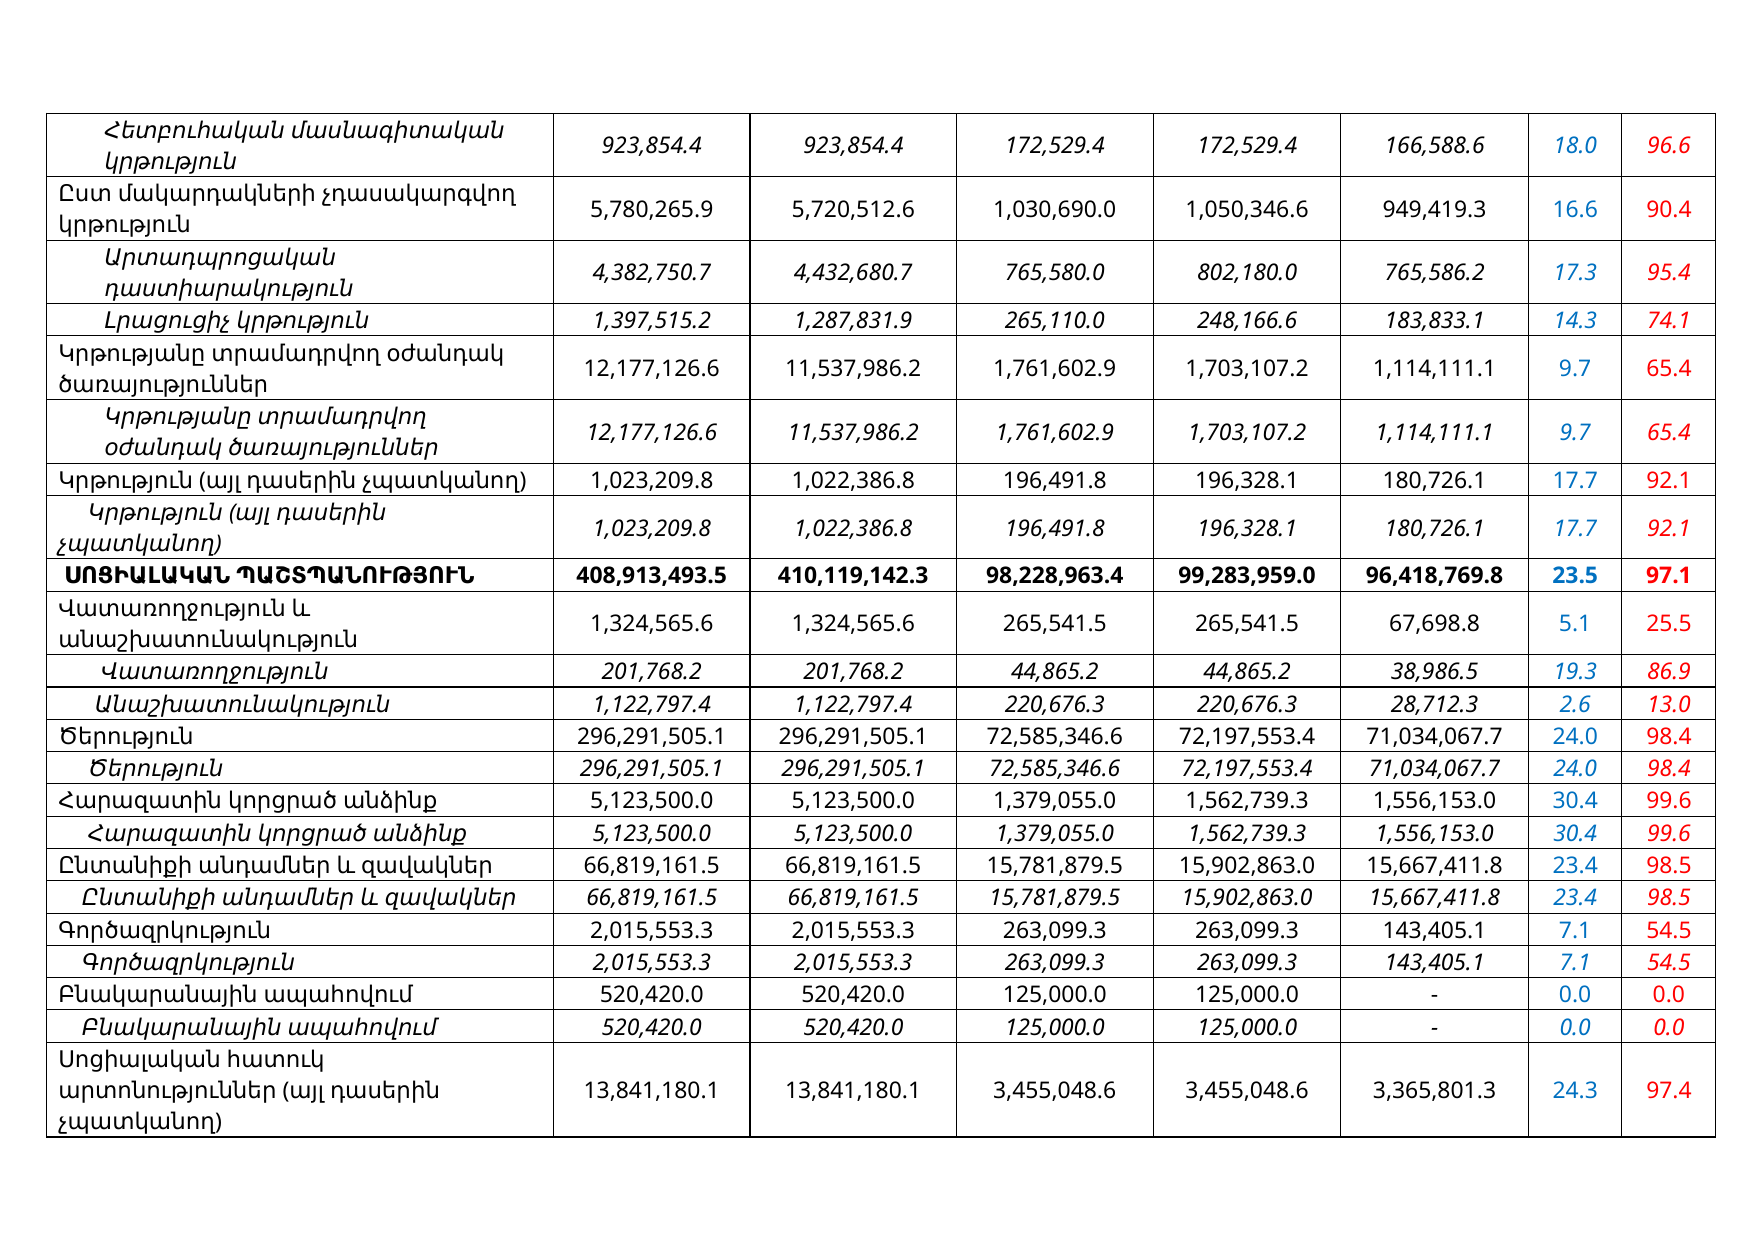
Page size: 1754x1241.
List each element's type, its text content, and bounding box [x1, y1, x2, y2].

table_cell 66,819,161.5 [751, 881, 956, 912]
table_cell Բնակարանային ապահովում [47, 1010, 553, 1042]
table_cell 9.7 [1529, 336, 1621, 399]
table_cell Ընտանիքի անդամներ և զավակներ [47, 849, 553, 880]
table_cell 5,123,500.0 [554, 817, 749, 848]
table_cell 265,541.5 [1154, 592, 1340, 654]
table_cell 1,562,739.3 [1154, 784, 1340, 816]
table_cell 4,382,750.7 [554, 241, 749, 303]
table_cell 220,676.3 [1154, 688, 1340, 719]
table_cell 296,291,505.1 [554, 720, 749, 751]
table_cell 1,556,153.0 [1341, 817, 1528, 848]
table_cell 54.5 [1622, 914, 1715, 945]
table_cell Լրացուցիչ կրթություն [47, 304, 553, 335]
table_cell 196,491.8 [957, 496, 1153, 558]
table_cell 66,819,161.5 [554, 849, 749, 880]
table_cell 72,585,346.6 [957, 720, 1153, 751]
table_cell 201,768.2 [554, 655, 749, 686]
table_cell 17.7 [1529, 464, 1621, 495]
table_cell 0.0 [1622, 1010, 1715, 1042]
table_cell 296,291,505.1 [751, 752, 956, 783]
table_cell 3,455,048.6 [1154, 1043, 1340, 1136]
table_cell 1,122,797.4 [554, 688, 749, 719]
table_cell 408,913,493.5 [554, 559, 749, 591]
table_cell 248,166.6 [1154, 304, 1340, 335]
table_cell 97.1 [1622, 559, 1715, 591]
table_cell 24.3 [1529, 1043, 1621, 1136]
table_cell 125,000.0 [957, 1010, 1153, 1042]
table_cell 18.0 [1529, 114, 1621, 176]
table_cell 923,854.4 [751, 114, 956, 176]
table_cell 97.4 [1622, 1043, 1715, 1136]
table_cell 96,418,769.8 [1341, 559, 1528, 591]
table_cell 25.5 [1622, 592, 1715, 654]
table_cell ՍՈՑԻԱԼԱԿԱՆ ՊԱՇՏՊԱՆՈՒԹՅՈՒՆ [47, 559, 553, 591]
table_cell 125,000.0 [957, 978, 1153, 1009]
table_cell Գործազրկություն [47, 914, 553, 945]
table_cell 1,324,565.6 [554, 592, 749, 654]
table_cell Ծերություն [47, 752, 553, 783]
table_cell 74.1 [1622, 304, 1715, 335]
table_cell 3,455,048.6 [957, 1043, 1153, 1136]
table_cell 802,180.0 [1154, 241, 1340, 303]
table_cell 98,228,963.4 [957, 559, 1153, 591]
table_cell 54.5 [1622, 946, 1715, 977]
table_cell 99,283,959.0 [1154, 559, 1340, 591]
table_cell 24.0 [1529, 752, 1621, 783]
table_cell Հարազատին կորցրած անձինք [47, 784, 553, 816]
table_cell 1,022,386.8 [751, 496, 956, 558]
table_cell 1,023,209.8 [554, 464, 749, 495]
table_cell 28,712.3 [1341, 688, 1528, 719]
table_cell 1,379,055.0 [957, 784, 1153, 816]
table_cell 4,432,680.7 [751, 241, 956, 303]
table_cell 17.7 [1529, 496, 1621, 558]
table_cell 7.1 [1529, 946, 1621, 977]
table_cell 1,562,739.3 [1154, 817, 1340, 848]
table_cell 86.9 [1622, 655, 1715, 686]
table_cell 14.3 [1529, 304, 1621, 335]
table_cell 1,397,515.2 [554, 304, 749, 335]
table_cell 1,287,831.9 [751, 304, 956, 335]
table_cell 1,122,797.4 [751, 688, 956, 719]
table_cell Անաշխատունակություն [47, 688, 553, 719]
table_cell Կրթությանը տրամադրվող օժանդակ ծառայություններ [47, 336, 553, 399]
table_cell 90.4 [1622, 177, 1715, 239]
table_cell Ընտանիքի անդամներ և զավակներ [47, 881, 553, 912]
table_cell 5,123,500.0 [751, 817, 956, 848]
table_cell 263,099.3 [957, 946, 1153, 977]
table_cell 15,902,863.0 [1154, 849, 1340, 880]
table_cell 143,405.1 [1341, 946, 1528, 977]
table_cell 1,023,209.8 [554, 496, 749, 558]
table_cell 196,328.1 [1154, 464, 1340, 495]
table_cell 11,537,986.2 [751, 336, 956, 399]
table_cell 2,015,553.3 [554, 914, 749, 945]
table_cell 220,676.3 [957, 688, 1153, 719]
table_cell 72,585,346.6 [957, 752, 1153, 783]
table_cell 949,419.3 [1341, 177, 1528, 239]
table_cell Հետբուհական մասնագիտական կրթություն [47, 114, 553, 176]
table_cell 12,177,126.6 [554, 336, 749, 399]
table_cell 1,114,111.1 [1341, 336, 1528, 399]
table_cell 1,761,602.9 [957, 400, 1153, 462]
table_cell 1,556,153.0 [1341, 784, 1528, 816]
table_cell 7.1 [1529, 914, 1621, 945]
table_cell 1,703,107.2 [1154, 400, 1340, 462]
table_cell 9.7 [1529, 400, 1621, 462]
table_cell Կրթությանը տրամադրվող օժանդակ ծառայություններ [47, 400, 553, 462]
table_cell 201,768.2 [751, 655, 956, 686]
table_cell 1,022,386.8 [751, 464, 956, 495]
table_cell 265,541.5 [957, 592, 1153, 654]
table_cell 765,580.0 [957, 241, 1153, 303]
table_cell Կրթություն (այլ դասերին չպատկանող) [47, 496, 553, 558]
table_cell 3,365,801.3 [1341, 1043, 1528, 1136]
table_cell 520,420.0 [554, 1010, 749, 1042]
table_cell 180,726.1 [1341, 464, 1528, 495]
table_cell 72,197,553.4 [1154, 752, 1340, 783]
table_cell 1,324,565.6 [751, 592, 956, 654]
table_cell 5,720,512.6 [751, 177, 956, 239]
table_cell 1,030,690.0 [957, 177, 1153, 239]
table_cell 15,667,411.8 [1341, 849, 1528, 880]
table_cell 24.0 [1529, 720, 1621, 751]
table_cell 520,420.0 [751, 978, 956, 1009]
table_cell 71,034,067.7 [1341, 720, 1528, 751]
table_cell 98.5 [1622, 849, 1715, 880]
table_cell 23.5 [1529, 559, 1621, 591]
table_cell Բնակարանային ապահովում [47, 978, 553, 1009]
table_cell 99.6 [1622, 784, 1715, 816]
table_cell 1,703,107.2 [1154, 336, 1340, 399]
table_cell 183,833.1 [1341, 304, 1528, 335]
table_cell Ըստ մակարդակների չդասակարգվող կրթություն [47, 177, 553, 239]
table_cell 19.3 [1529, 655, 1621, 686]
table_cell 125,000.0 [1154, 978, 1340, 1009]
table_cell 125,000.0 [1154, 1010, 1340, 1042]
table_cell 13.0 [1622, 688, 1715, 719]
table_cell 196,491.8 [957, 464, 1153, 495]
table_cell 96.6 [1622, 114, 1715, 176]
table_cell - [1341, 1010, 1528, 1042]
table_cell 92.1 [1622, 496, 1715, 558]
table_cell 1,379,055.0 [957, 817, 1153, 848]
table_cell 263,099.3 [1154, 914, 1340, 945]
table_cell 263,099.3 [1154, 946, 1340, 977]
table_cell 98.5 [1622, 881, 1715, 912]
table_cell 44,865.2 [1154, 655, 1340, 686]
table_cell 23.4 [1529, 881, 1621, 912]
table_cell 15,902,863.0 [1154, 881, 1340, 912]
table_cell 16.6 [1529, 177, 1621, 239]
table_cell 520,420.0 [751, 1010, 956, 1042]
table_cell 15,781,879.5 [957, 881, 1153, 912]
table_cell 71,034,067.7 [1341, 752, 1528, 783]
table_cell 65.4 [1622, 400, 1715, 462]
table_cell 2,015,553.3 [751, 946, 956, 977]
table_cell 23.4 [1529, 849, 1621, 880]
table_cell 38,986.5 [1341, 655, 1528, 686]
table_cell 196,328.1 [1154, 496, 1340, 558]
table_cell 410,119,142.3 [751, 559, 956, 591]
table_cell 5,123,500.0 [554, 784, 749, 816]
table_cell 0.0 [1529, 978, 1621, 1009]
table_cell 172,529.4 [1154, 114, 1340, 176]
table_cell 166,588.6 [1341, 114, 1528, 176]
table_cell 12,177,126.6 [554, 400, 749, 462]
table_cell 30.4 [1529, 784, 1621, 816]
table_cell 2,015,553.3 [554, 946, 749, 977]
table_cell - [1341, 978, 1528, 1009]
table_cell 99.6 [1622, 817, 1715, 848]
table_cell 15,667,411.8 [1341, 881, 1528, 912]
table_cell 923,854.4 [554, 114, 749, 176]
table_cell 1,761,602.9 [957, 336, 1153, 399]
table_cell 92.1 [1622, 464, 1715, 495]
table_cell 13,841,180.1 [751, 1043, 956, 1136]
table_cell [47, 1043, 553, 1136]
table_cell 2,015,553.3 [751, 914, 956, 945]
table_cell 72,197,553.4 [1154, 720, 1340, 751]
table_cell 5.1 [1529, 592, 1621, 654]
table_cell 296,291,505.1 [751, 720, 956, 751]
table_cell 98.4 [1622, 752, 1715, 783]
table_cell 98.4 [1622, 720, 1715, 751]
table_cell 67,698.8 [1341, 592, 1528, 654]
table_cell 265,110.0 [957, 304, 1153, 335]
table_cell 180,726.1 [1341, 496, 1528, 558]
table_cell 5,123,500.0 [751, 784, 956, 816]
table_cell 44,865.2 [957, 655, 1153, 686]
table_cell 765,586.2 [1341, 241, 1528, 303]
table_cell 296,291,505.1 [554, 752, 749, 783]
table_cell 143,405.1 [1341, 914, 1528, 945]
table_cell 95.4 [1622, 241, 1715, 303]
table_cell 520,420.0 [554, 978, 749, 1009]
table_cell Ծերություն [47, 720, 553, 751]
table_cell 13,841,180.1 [554, 1043, 749, 1136]
table_cell 15,781,879.5 [957, 849, 1153, 880]
table_cell 2.6 [1529, 688, 1621, 719]
table_cell Վատառողջություն և անաշխատունակություն [47, 592, 553, 654]
table_cell 5,780,265.9 [554, 177, 749, 239]
table_cell 1,050,346.6 [1154, 177, 1340, 239]
table_cell 66,819,161.5 [554, 881, 749, 912]
table_cell 172,529.4 [957, 114, 1153, 176]
table_cell Կրթություն (այլ դասերին չպատկանող) [47, 464, 553, 495]
table_cell Հարազատին կորցրած անձինք [47, 817, 553, 848]
table_cell 30.4 [1529, 817, 1621, 848]
table_cell Գործազրկություն [47, 946, 553, 977]
table_cell 11,537,986.2 [751, 400, 956, 462]
table_cell Վատառողջություն [47, 655, 553, 686]
table_cell 0.0 [1529, 1010, 1621, 1042]
table_cell 66,819,161.5 [751, 849, 956, 880]
table_cell 263,099.3 [957, 914, 1153, 945]
table_cell Արտադպրոցական դաստիարակություն [47, 241, 553, 303]
table_cell 17.3 [1529, 241, 1621, 303]
table_cell 0.0 [1622, 978, 1715, 1009]
table_cell 1,114,111.1 [1341, 400, 1528, 462]
table_cell 65.4 [1622, 336, 1715, 399]
